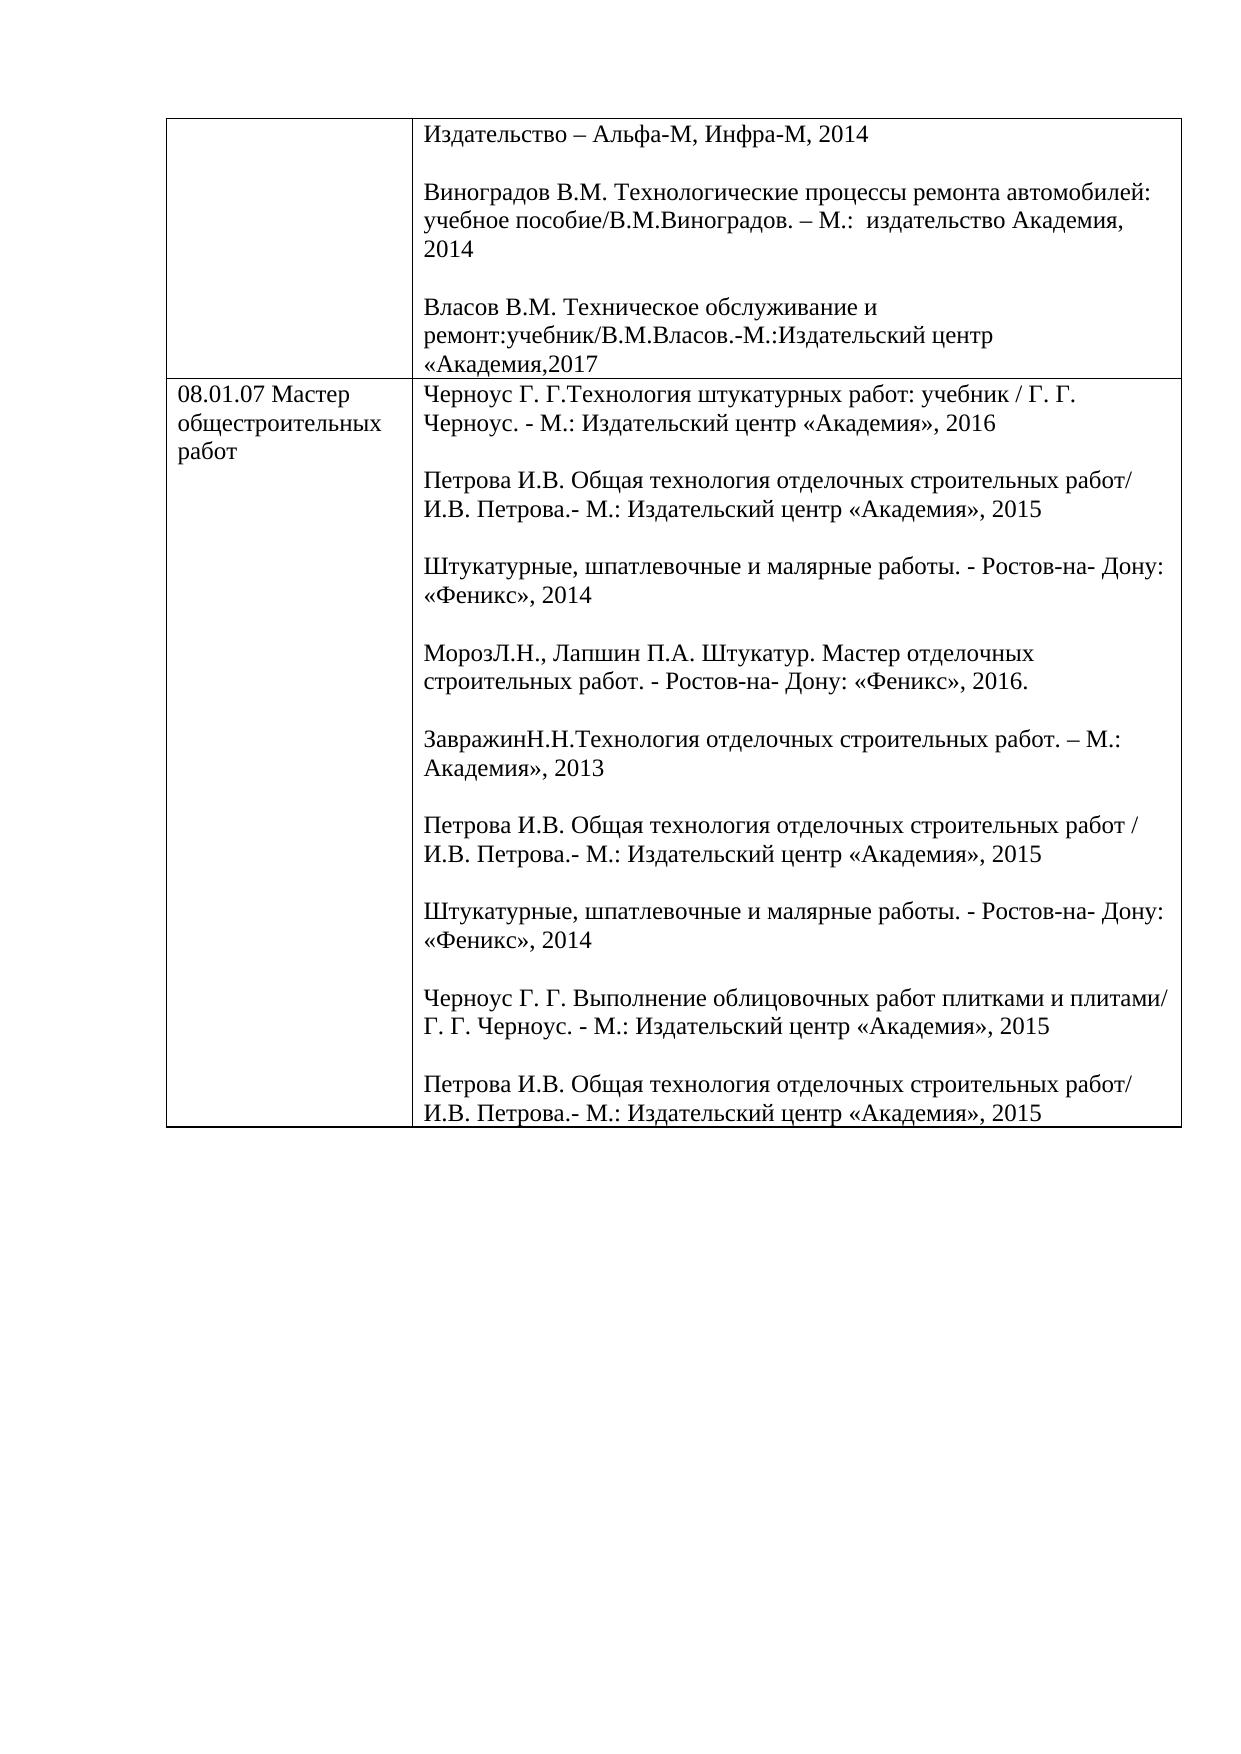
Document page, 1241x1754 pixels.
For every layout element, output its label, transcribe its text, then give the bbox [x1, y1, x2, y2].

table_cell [167, 119, 412, 378]
table_cell 08.01.07 Мастер общестроительных работ [167, 379, 412, 1126]
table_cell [413, 119, 1181, 378]
table_cell Черноус Г. Г.Технология штукатурных работ: учебник / Г. Г. Черноус. - М.: Издательский центр «Академия», 2016 Петрова И.В. Общая технология отделочных строительных работ/ И.В. Петрова.- М.: Издательский центр «Академия», 2015 Штукатурные, шпатлевочные и малярные работы. - Ростов-на- Дону: «Феникс», 2014 МорозЛ.Н., Лапшин П.А. Штукатур. Мастер отделочных строительных работ. - Ростов-на- Дону: «Феникс», 2016. ЗавражинН.Н.Технология отделочных строительных работ. – М.: Академия», 2013 Петрова И.В. Общая технология отделочных строительных работ / И.В. Петрова.- М.: Издательский центр «Академия», 2015 Штукатурные, шпатлевочные и малярные работы. - Ростов-на- Дону: «Феникс», 2014 Черноус Г. Г. Выполнение облицовочных работ плитками и плитами/ Г. Г. Черноус. - М.: Издательский центр «Академия», 2015 Петрова И.В. Общая технология отделочных строительных работ/ И.В. Петрова.- М.: Издательский центр «Академия», 2015 [413, 379, 1181, 1126]
